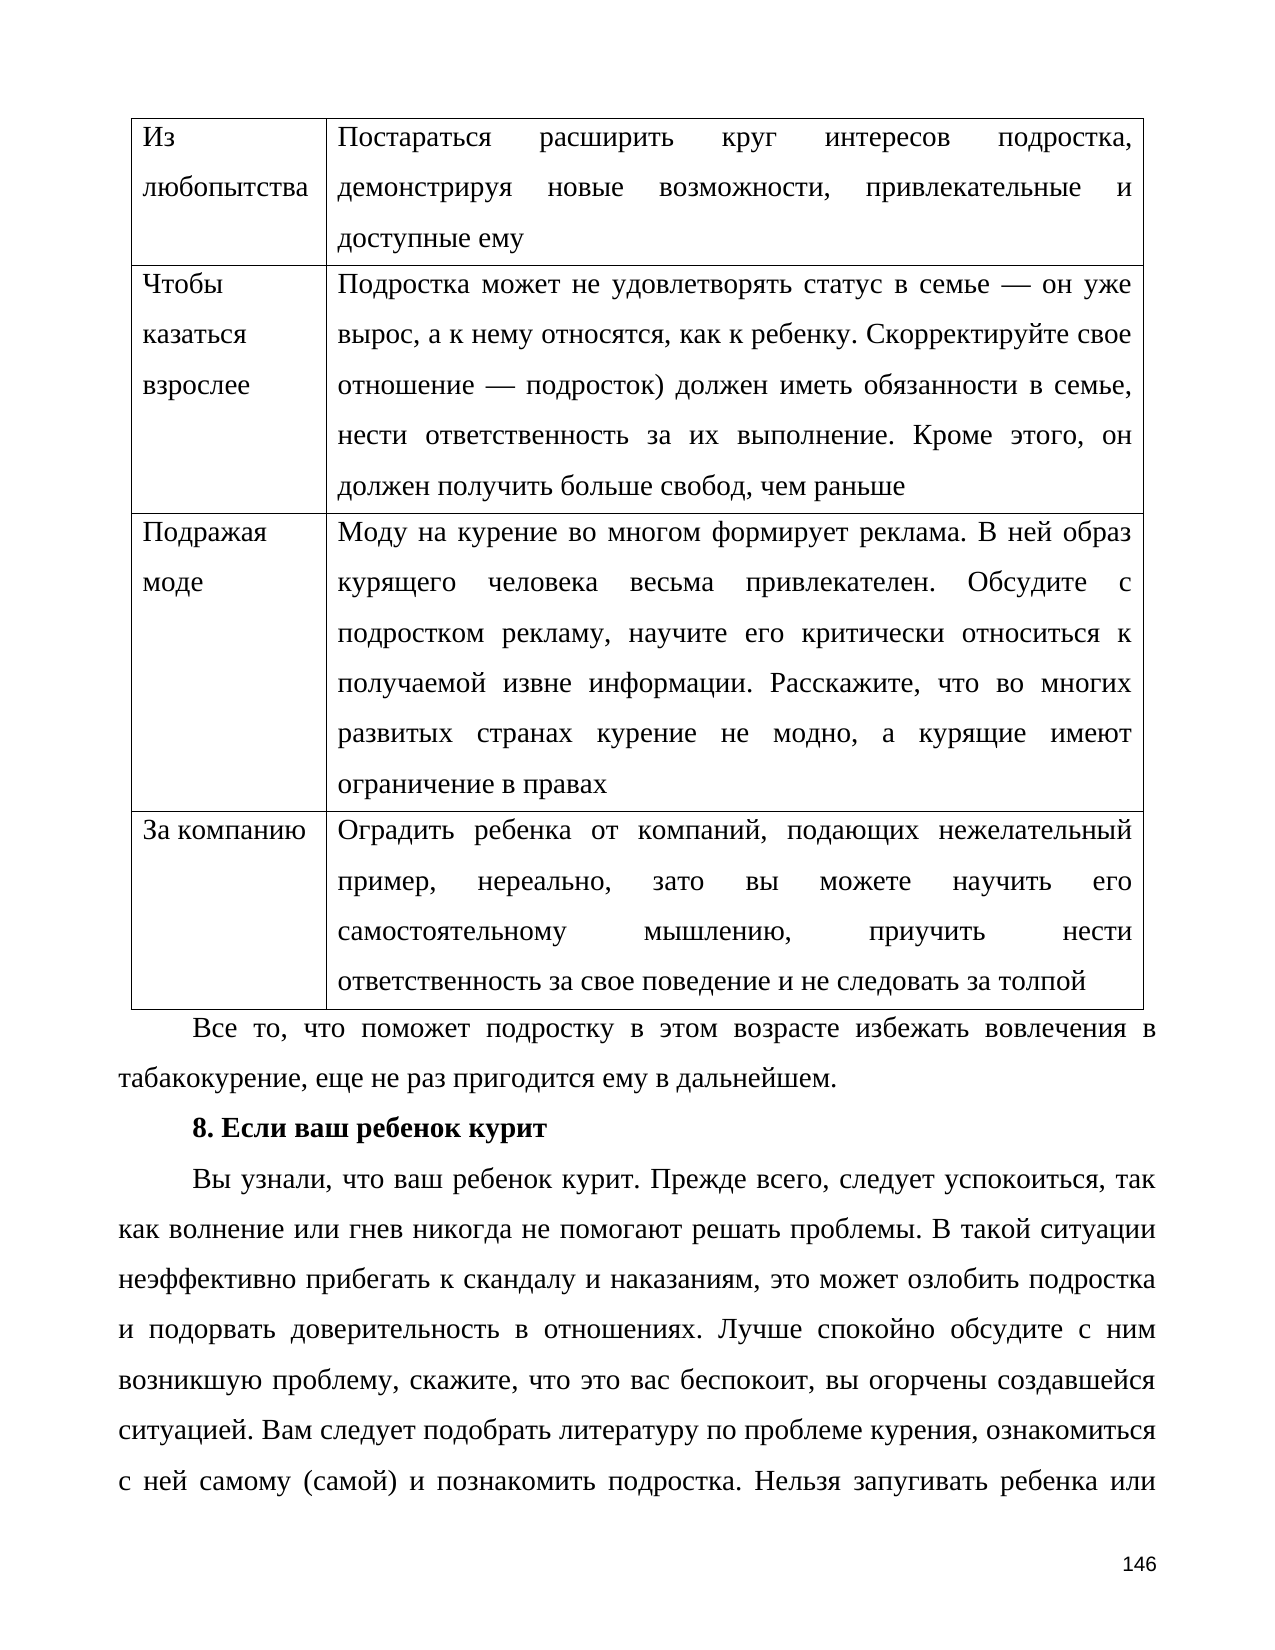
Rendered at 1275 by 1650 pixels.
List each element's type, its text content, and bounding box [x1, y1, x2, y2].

table_cell Моду на курение во многом формирует реклама. В ней образ курящего человека весьма привлекателен. Обсудите с подростком рекламу, научите его критически относиться к получаемой извне информации. Расскажите, что во многих развитых странах курение не модно, а курящие имеют ограничение в правах [327, 514, 1143, 811]
table_cell Оградить ребенка от компаний, подающих нежелательный пример, нереально, зато вы можете научить его самостоятельному мышлению, приучить нести ответственность за свое поведение и не следовать за толпой [327, 812, 1143, 1009]
table_cell Подражая моде [132, 514, 326, 811]
text 8. Если ваш ребенок курит [118, 1110, 1157, 1144]
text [118, 1161, 1157, 1496]
table_cell Постараться расширить круг интересов подростка, демонстрируя новые возможности, привлекательные и доступные ему [327, 119, 1143, 265]
text Все то, что поможет подростку в этом возрасте избежать вовлечения в табакокурение, еще не раз пригодится ему в дальнейшем. [118, 1010, 1157, 1094]
table_cell Подростка может не удовлетворять статус в семье — он уже вырос, а к нему относятся, как к ребенку. Скорректируйте свое отношение — подросток) должен иметь обязанности в семье, нести ответственность за их выполнение. Кроме этого, он должен получить больше свобод, чем раньше [327, 266, 1143, 513]
table_cell Чтобы казаться взрослее [132, 266, 326, 513]
table_cell Из любопытства [132, 119, 326, 265]
table_cell За компанию [132, 812, 326, 1009]
